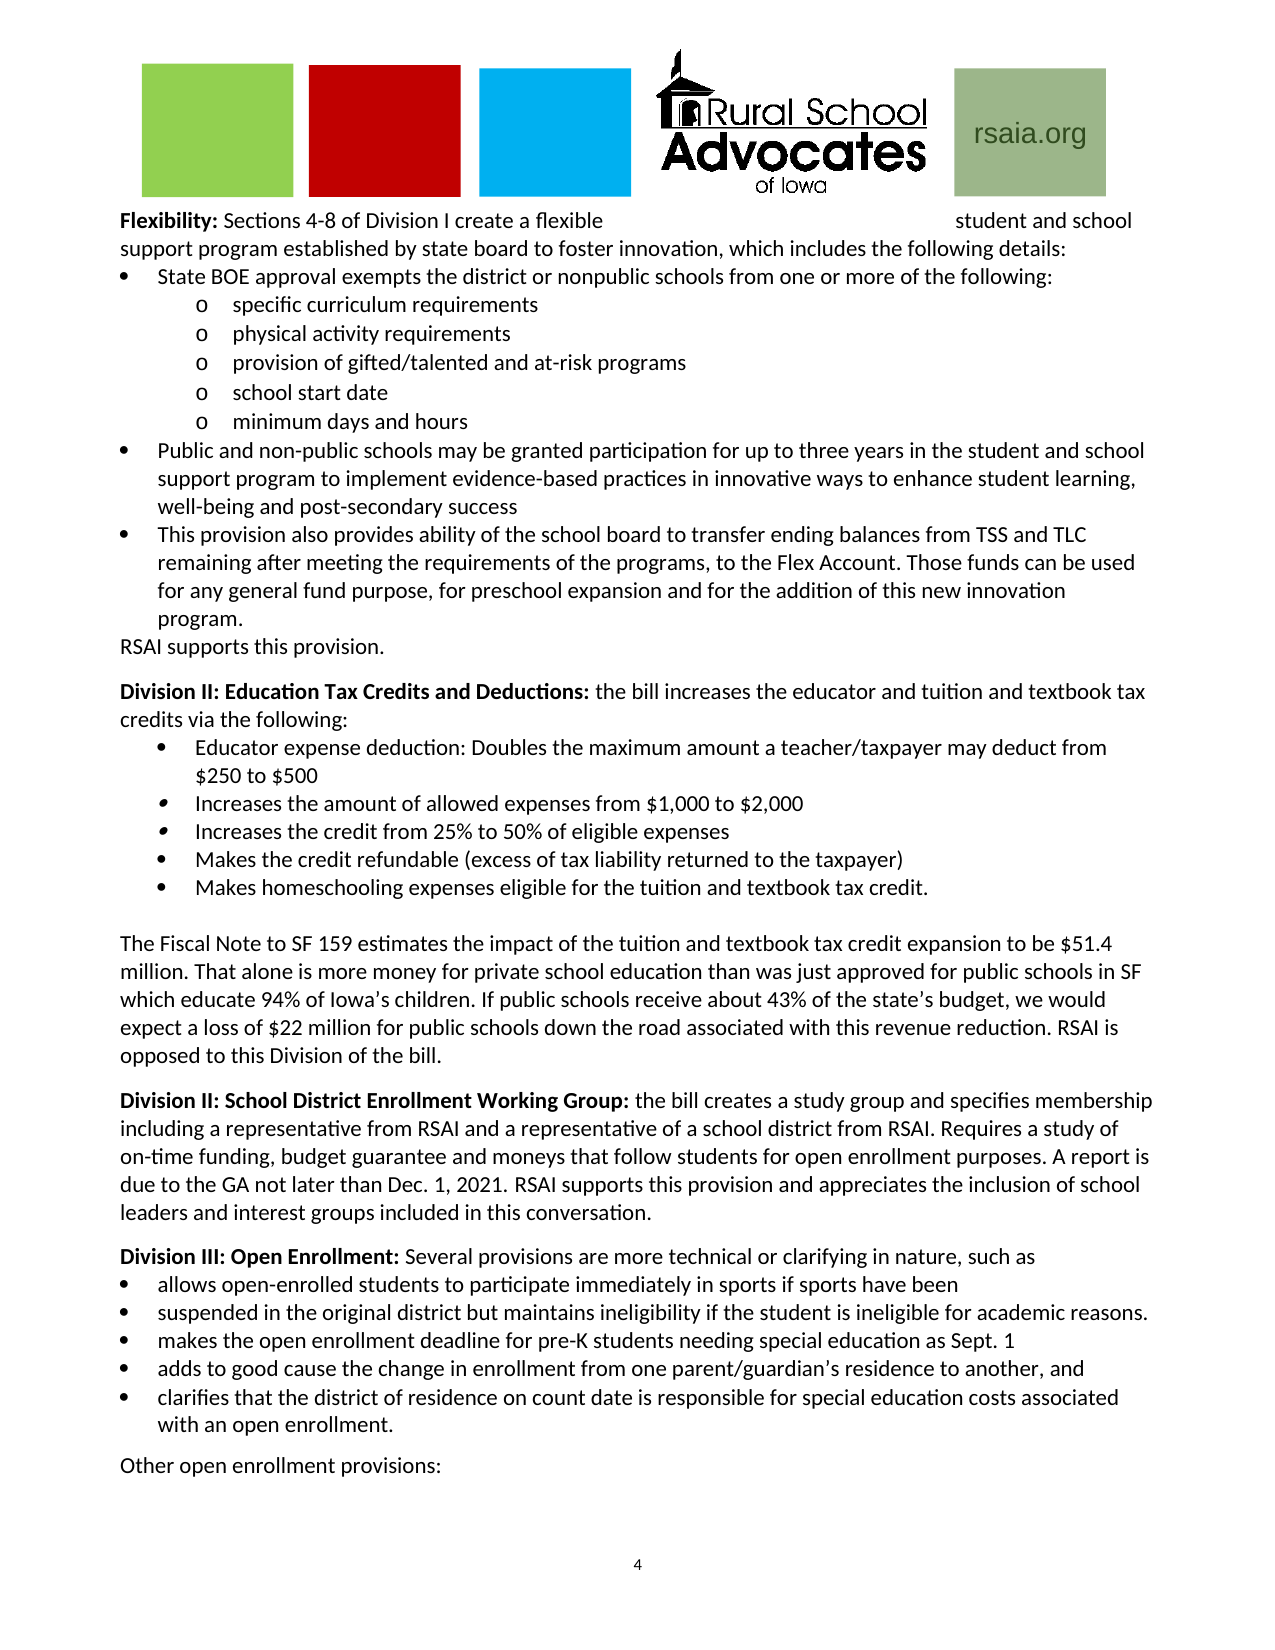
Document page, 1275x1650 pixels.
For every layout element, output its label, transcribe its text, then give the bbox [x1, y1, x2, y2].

list clarifies that the district of residence on count date is responsible for special education costs associated with an open enrollment. [120, 1383, 1155, 1439]
text Division II: Education Tax Credits and Deductions: the bill increases the educator and tuition and textbook tax credits via the following: [120, 677, 1155, 733]
list school start date [195, 378, 1155, 407]
text The Fiscal Note to SF 159 estimates the impact of the tuition and textbook tax credit expansion to be $51.4 million. That alone is more money for private school education than was just approved for public schools in SF which educate 94% of Iowa’s children. If public schools receive about 43% of the state’s budget, we would expect a loss of $22 million for public schools down the road associated with this revenue reduction. RSAI is opposed to this Division of the bill. [120, 901, 1155, 1069]
list State BOE approval exempts the district or nonpublic schools from one or more of the following: [120, 262, 1155, 290]
text Other open enrollment provisions: [120, 1451, 1155, 1479]
text Division II: School District Enrollment Working Group: the bill creates a study group and specifies membership including a representative from RSAI and a representative of a school district from RSAI. Requires a study of on-time funding, budget guarantee and moneys that follow students for open enrollment purposes. A report is due to the GA not later than Dec. 1, 2021. RSAI supports this provision and appreciates the inclusion of school leaders and interest groups included in this conversation. [120, 1086, 1155, 1226]
list provision of gifted/talented and at-risk programs [195, 348, 1155, 378]
list Increases the amount of allowed expenses from $1,000 to $2,000 [157, 789, 1155, 817]
list Makes homeschooling expenses eligible for the tuition and textbook tax credit. [157, 873, 1155, 901]
list specific curriculum requirements [195, 290, 1155, 319]
text Flexibility: Sections 4-8 of Division I create a flexible student and school support program established by state board to foster innovation, which includes the following details: [120, 150, 1155, 262]
list suspended in the original district but maintains ineligibility if the student is ineligible for academic reasons. [120, 1298, 1155, 1327]
list This provision also provides ability of the school board to transfer ending balances from TSS and TLC remaining after meeting the requirements of the programs, to the Flex Account. Those funds can be used for any general fund purpose, for preschool expansion and for the addition of this new innovation program. [120, 520, 1155, 632]
list Increases the credit from 25% to 50% of eligible expenses [157, 817, 1155, 845]
list makes the open enrollment deadline for pre-K students needing special education as Sept. 1 [120, 1327, 1155, 1354]
list adds to good cause the change in enrollment from one parent/guardian’s residence to another, and [120, 1354, 1155, 1383]
list allows open-enrolled students to participate immediately in sports if sports have been [120, 1271, 1155, 1298]
text RSAI supports this provision. [120, 632, 1155, 660]
picture [646, 35, 938, 209]
list Makes the credit refundable (excess of tax liability returned to the taxpayer) [157, 845, 1155, 873]
list minimum days and hours [195, 407, 1155, 436]
list Public and non-public schools may be granted participation for up to three years in the student and school support program to implement evidence-based practices in innovative ways to enhance student learning, well-being and post-secondary success [120, 436, 1155, 520]
text Division III: Open Enrollment: Several provisions are more technical or clarifying in nature, such as [120, 1242, 1155, 1271]
list physical activity requirements [195, 319, 1155, 348]
list Educator expense deduction: Doubles the maximum amount a teacher/taxpayer may deduct from $250 to $500 [157, 733, 1155, 789]
